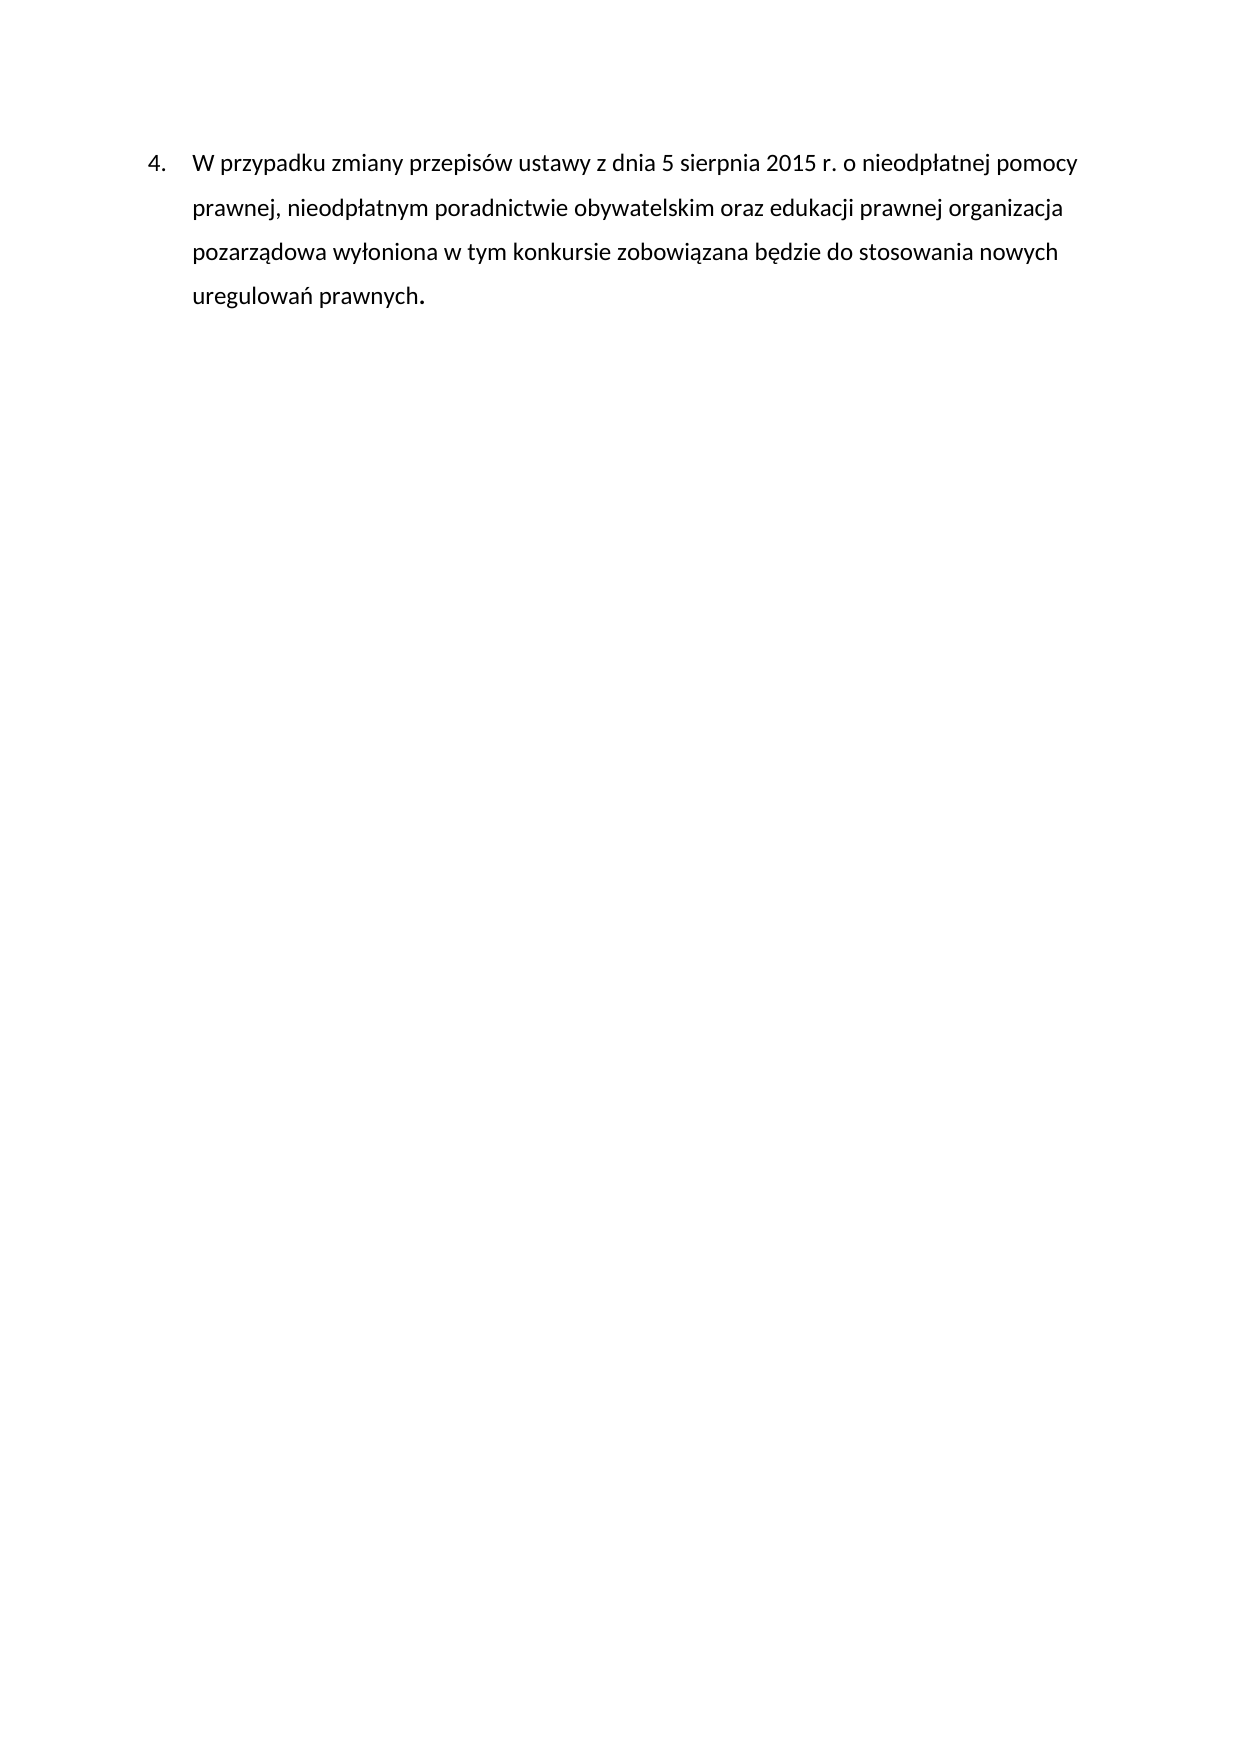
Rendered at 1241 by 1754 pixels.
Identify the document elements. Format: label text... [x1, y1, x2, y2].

text pozarządowa wyłoniona w tym konkursie zobowiązana będzie do stosowania nowych uregulowań prawnych. [192, 236, 1093, 311]
list W przypadku zmiany przepisów ustawy z dnia 5 sierpnia 2015 r. o nieodpłatnej pomocy prawnej, nieodpłatnym poradnictwie obywatelskim oraz edukacji prawnej organizacja [148, 148, 1093, 222]
